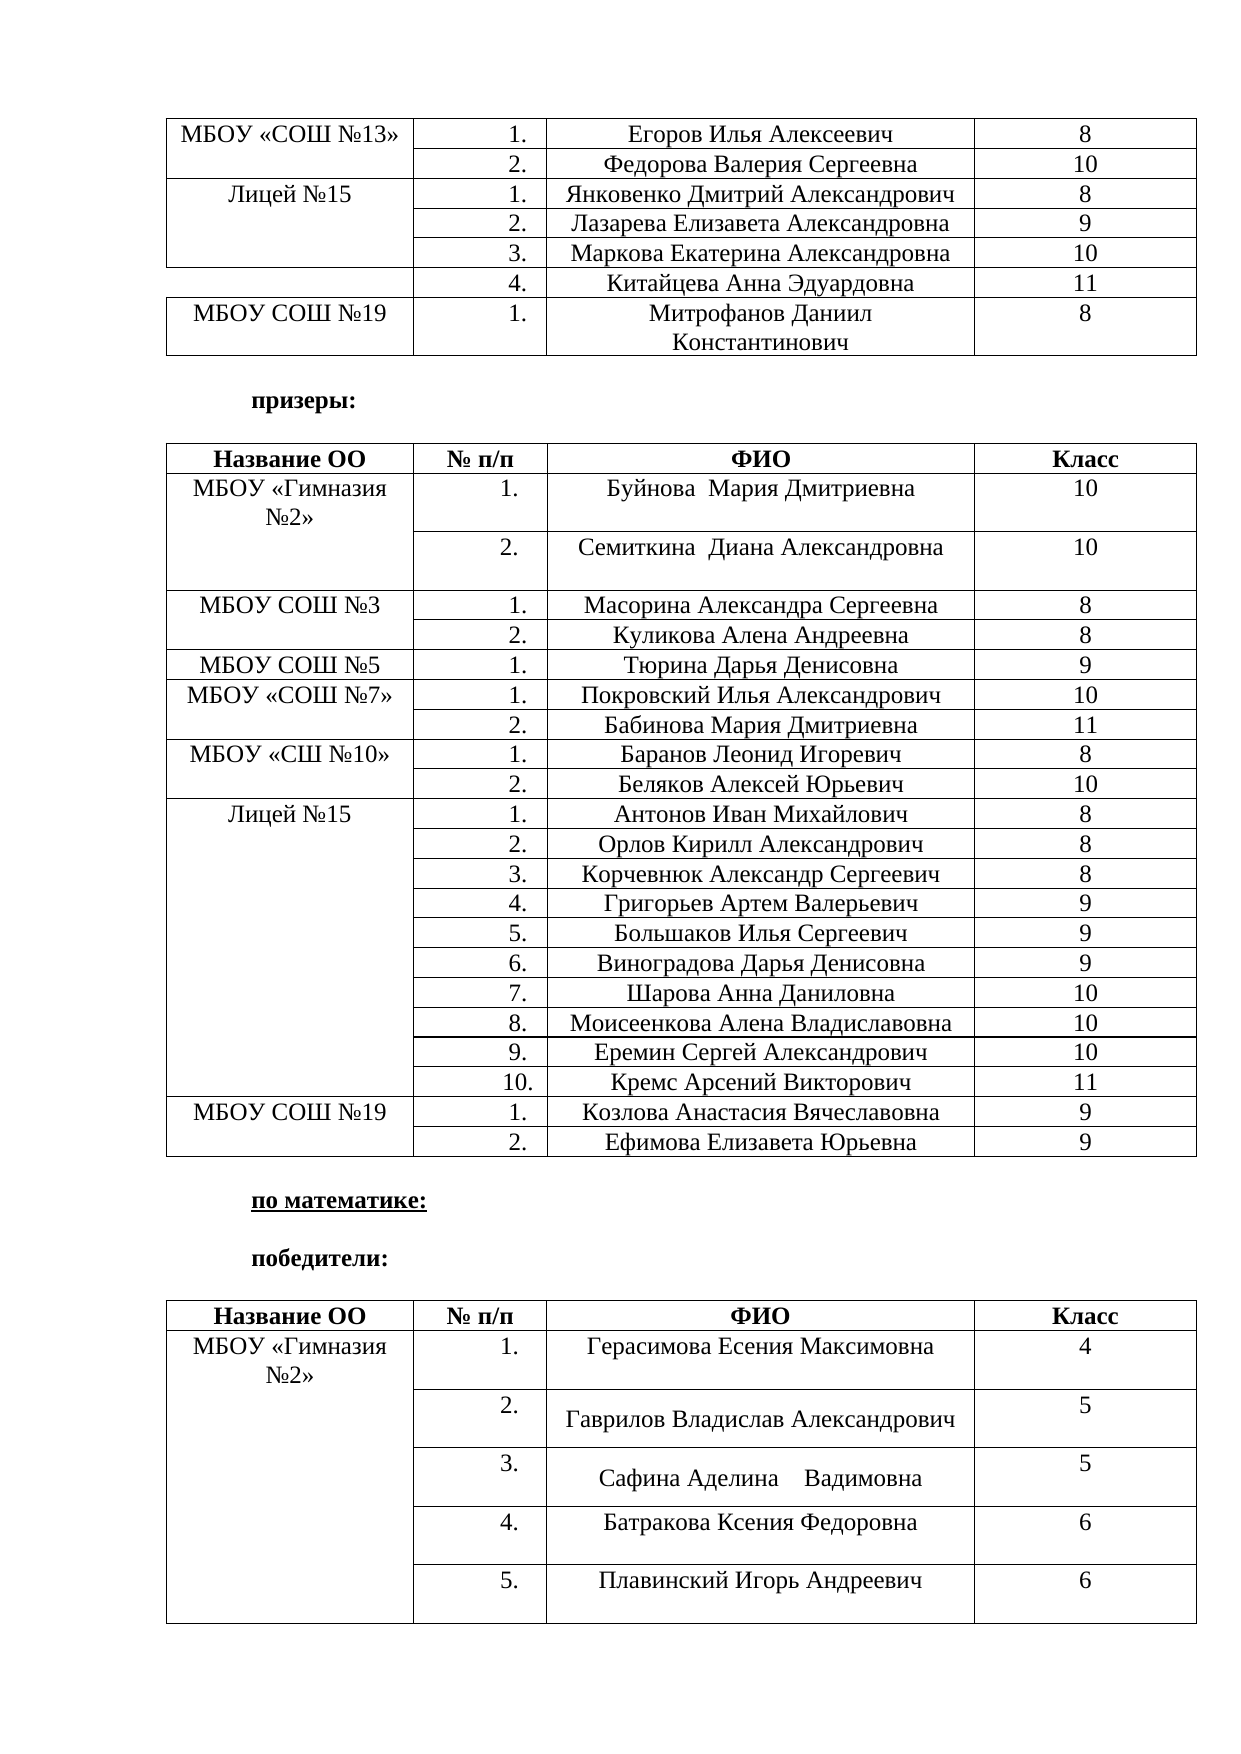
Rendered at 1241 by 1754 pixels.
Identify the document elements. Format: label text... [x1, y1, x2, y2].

table_cell МБОУ «СОШ №7» [167, 680, 413, 738]
table_cell 2. [414, 1127, 547, 1156]
table_cell Куликова Алена Андреевна [548, 620, 974, 649]
table_cell 4. [414, 268, 546, 297]
text победители: [177, 1243, 1152, 1272]
table_cell МБОУ «Гимназия №2» [167, 474, 413, 589]
table_cell 5 [975, 1390, 1196, 1447]
table_cell 1. [414, 680, 547, 709]
table_cell МБОУ СОШ №5 [167, 650, 413, 679]
table_cell Антонов Иван Михайлович [548, 799, 974, 828]
table_cell [414, 1331, 546, 1389]
table_cell 4. [414, 889, 547, 917]
table_header Название ОО [167, 1301, 413, 1330]
table_cell Китайцева Анна Эдуардовна [547, 268, 974, 297]
table_cell 1. [414, 591, 547, 619]
table_cell Егоров Илья Алексеевич [547, 119, 974, 148]
table_cell МБОУ СОШ №19 [167, 298, 413, 355]
table_cell [414, 1507, 546, 1564]
table_cell Еремин Сергей Александрович [548, 1038, 974, 1066]
table_cell Маркова Екатерина Александровна [547, 238, 974, 267]
table_header Класс [975, 444, 1196, 472]
table_cell 5. [414, 918, 547, 947]
table_cell 8 [975, 620, 1196, 649]
table_cell Лицей №15 [167, 179, 413, 267]
table_header № п/п [414, 1301, 546, 1330]
table_cell 1. [414, 179, 546, 207]
table_cell 2. [414, 209, 546, 237]
table_cell 8 [975, 829, 1196, 858]
table_header ФИО [547, 1301, 974, 1330]
table_cell 2. [414, 620, 547, 649]
table_cell 1. [414, 119, 546, 148]
table_header Класс [975, 1301, 1196, 1330]
table_cell 10 [975, 474, 1196, 531]
table_cell [414, 532, 547, 589]
table_cell 8 [975, 740, 1196, 768]
text по математике: [177, 1185, 1152, 1214]
table_cell 8 [975, 591, 1196, 619]
table_cell 10 [975, 1008, 1196, 1036]
table_cell Митрофанов Даниил Константинович [547, 298, 974, 355]
table_cell Баранов Леонид Игоревич [548, 740, 974, 768]
table_cell 10 [975, 532, 1196, 589]
table_cell Виноградова Дарья Денисовна [548, 948, 974, 977]
table_header № п/п [414, 444, 547, 472]
table_cell Сафина Аделина Вадимовна [547, 1448, 974, 1506]
table_cell 4 [975, 1331, 1196, 1389]
table_cell 2. [414, 149, 546, 178]
table_cell 2. [414, 769, 547, 798]
table_header Название ОО [167, 444, 413, 472]
table_cell 2. [414, 710, 547, 738]
table_cell МБОУ СОШ №19 [167, 1097, 413, 1156]
table_cell Шарова Анна Даниловна [548, 978, 974, 1007]
table_cell Лицей №15 [167, 799, 413, 1096]
table_cell 8 [975, 799, 1196, 828]
table_cell Ефимова Елизавета Юрьевна [548, 1127, 974, 1156]
table_cell 5 [975, 1448, 1196, 1506]
table_cell 10 [975, 238, 1196, 267]
table_cell 6 [975, 1565, 1196, 1623]
table_cell 8 [975, 119, 1196, 148]
table_cell 6. [414, 948, 547, 977]
table_cell Тюрина Дарья Денисовна [548, 650, 974, 679]
table_cell 9 [975, 948, 1196, 977]
table_cell 9 [975, 1097, 1196, 1126]
table_cell 10 [975, 1038, 1196, 1066]
table_cell Лазарева Елизавета Александровна [547, 209, 974, 237]
table_cell 9 [975, 1127, 1196, 1156]
table_header ФИО [548, 444, 974, 472]
table_cell 3. [414, 859, 547, 887]
table_cell 11 [975, 268, 1196, 297]
table_cell МБОУ «СОШ №13» [167, 119, 413, 178]
table_cell Федорова Валерия Сергеевна [547, 149, 974, 178]
table_cell МБОУ «СШ №10» [167, 740, 413, 798]
table_cell Батракова Ксения Федоровна [547, 1507, 974, 1564]
table_cell [414, 1448, 546, 1506]
table_cell 9. [414, 1038, 547, 1066]
table_cell 1. [414, 298, 546, 355]
table_cell Беляков Алексей Юрьевич [548, 769, 974, 798]
table_cell Покровский Илья Александрович [548, 680, 974, 709]
table_cell 3. [414, 238, 546, 267]
table_cell 8 [975, 298, 1196, 355]
table_cell 10 [975, 149, 1196, 178]
table_cell [414, 474, 547, 531]
table_cell 1. [414, 1097, 547, 1126]
table_cell Масорина Александра Сергеевна [548, 591, 974, 619]
table_cell 8. [414, 1008, 547, 1036]
table_cell Кремс Арсений Викторович [548, 1067, 974, 1096]
table_cell Корчевнюк Александр Сергеевич [548, 859, 974, 887]
text призеры: [177, 385, 1152, 414]
table_cell Янковенко Дмитрий Александрович [547, 179, 974, 207]
table_cell 9 [975, 889, 1196, 917]
table_cell Буйнова Мария Дмитриевна [548, 474, 974, 531]
table_cell МБОУ СОШ №3 [167, 591, 413, 649]
table_cell Большаков Илья Сергеевич [548, 918, 974, 947]
table_cell 7. [414, 978, 547, 1007]
table_cell Козлова Анастасия Вячеславовна [548, 1097, 974, 1126]
table_cell Плавинский Игорь Андреевич [547, 1565, 974, 1623]
table_cell 1. [414, 799, 547, 828]
table_cell 1. [414, 650, 547, 679]
table_cell 9 [975, 650, 1196, 679]
table_cell 1. [414, 740, 547, 768]
table_cell МБОУ «Гимназия №2» [167, 1331, 413, 1623]
table_cell 11 [975, 710, 1196, 738]
table_cell 10 [975, 978, 1196, 1007]
table_cell 10. [414, 1067, 547, 1096]
table_cell 10 [975, 680, 1196, 709]
table_cell [414, 1390, 546, 1447]
table_cell 9 [975, 918, 1196, 947]
table_cell Гаврилов Владислав Александрович [547, 1390, 974, 1447]
table_cell Григорьев Артем Валерьевич [548, 889, 974, 917]
table_cell 11 [975, 1067, 1196, 1096]
table_cell 10 [975, 769, 1196, 798]
table_cell Герасимова Есения Максимовна [547, 1331, 974, 1389]
table_cell 8 [975, 859, 1196, 887]
table_cell [414, 1565, 546, 1623]
table_cell Семиткина Диана Александровна [548, 532, 974, 589]
table_cell 9 [975, 209, 1196, 237]
table_cell 6 [975, 1507, 1196, 1564]
table_cell Моисеенкова Алена Владиславовна [548, 1008, 974, 1036]
table_cell Орлов Кирилл Александрович [548, 829, 974, 858]
table_cell Бабинова Мария Дмитриевна [548, 710, 974, 738]
table_cell 8 [975, 179, 1196, 207]
table_cell 2. [414, 829, 547, 858]
